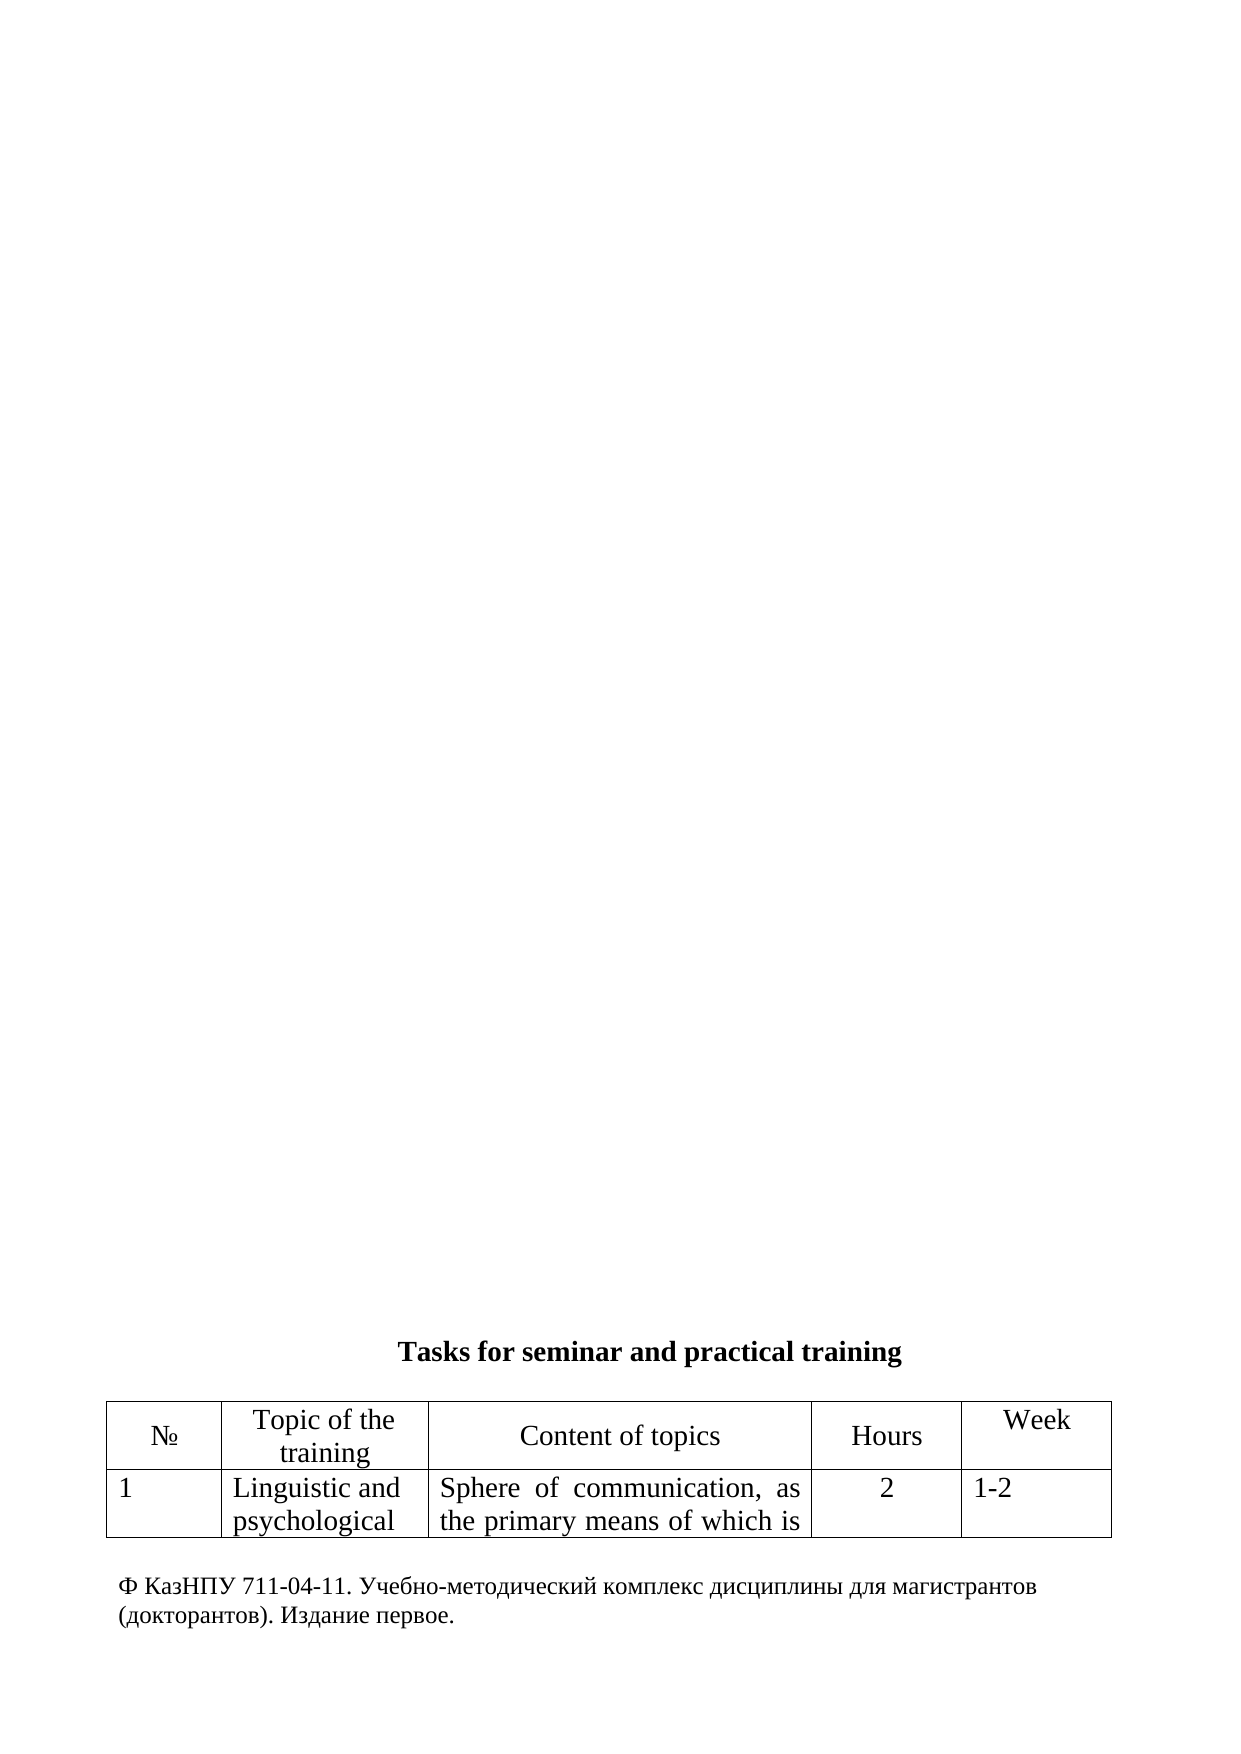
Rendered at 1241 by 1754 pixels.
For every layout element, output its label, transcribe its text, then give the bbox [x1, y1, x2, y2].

table_header Content of topics [429, 1402, 811, 1469]
table_cell 1-2 [962, 1470, 1111, 1537]
table_header Hours [812, 1402, 961, 1469]
table_header Week [962, 1402, 1111, 1469]
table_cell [222, 1470, 428, 1537]
table_cell 2 [812, 1470, 961, 1537]
table_cell 1 [107, 1470, 221, 1537]
text Tasks for seminar and practical training [118, 1334, 1181, 1367]
table_header Topic of the training [222, 1402, 428, 1469]
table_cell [429, 1470, 811, 1537]
table_header № [107, 1402, 221, 1469]
